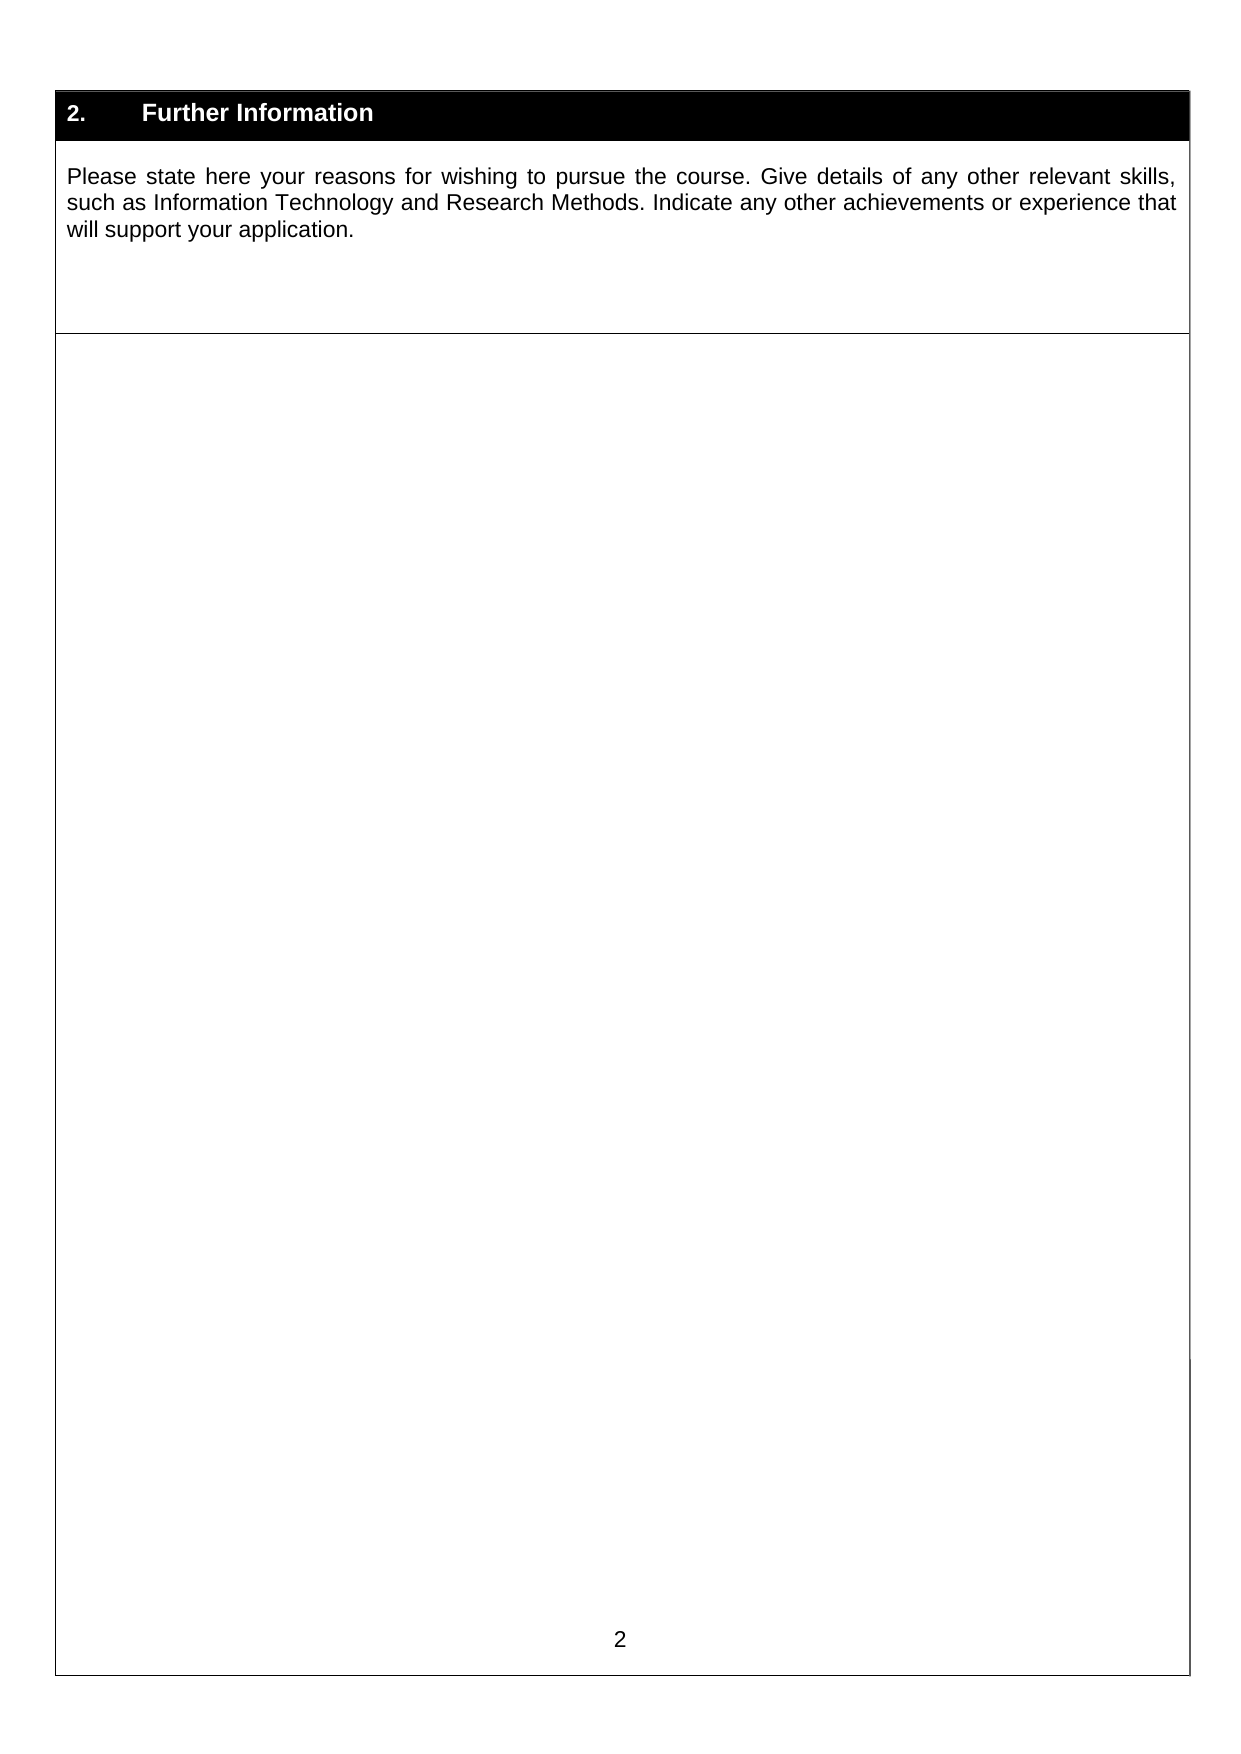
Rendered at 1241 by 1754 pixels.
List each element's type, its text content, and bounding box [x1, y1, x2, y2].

text Please state here your reasons for wishing to pursue the course. Give details of any other relevant skills, such as Information Technology and Research Methods. Indicate any other achievements or experience that will support your application. [67, 163, 1178, 242]
subtitle 2. Further Information [67, 98, 1196, 127]
